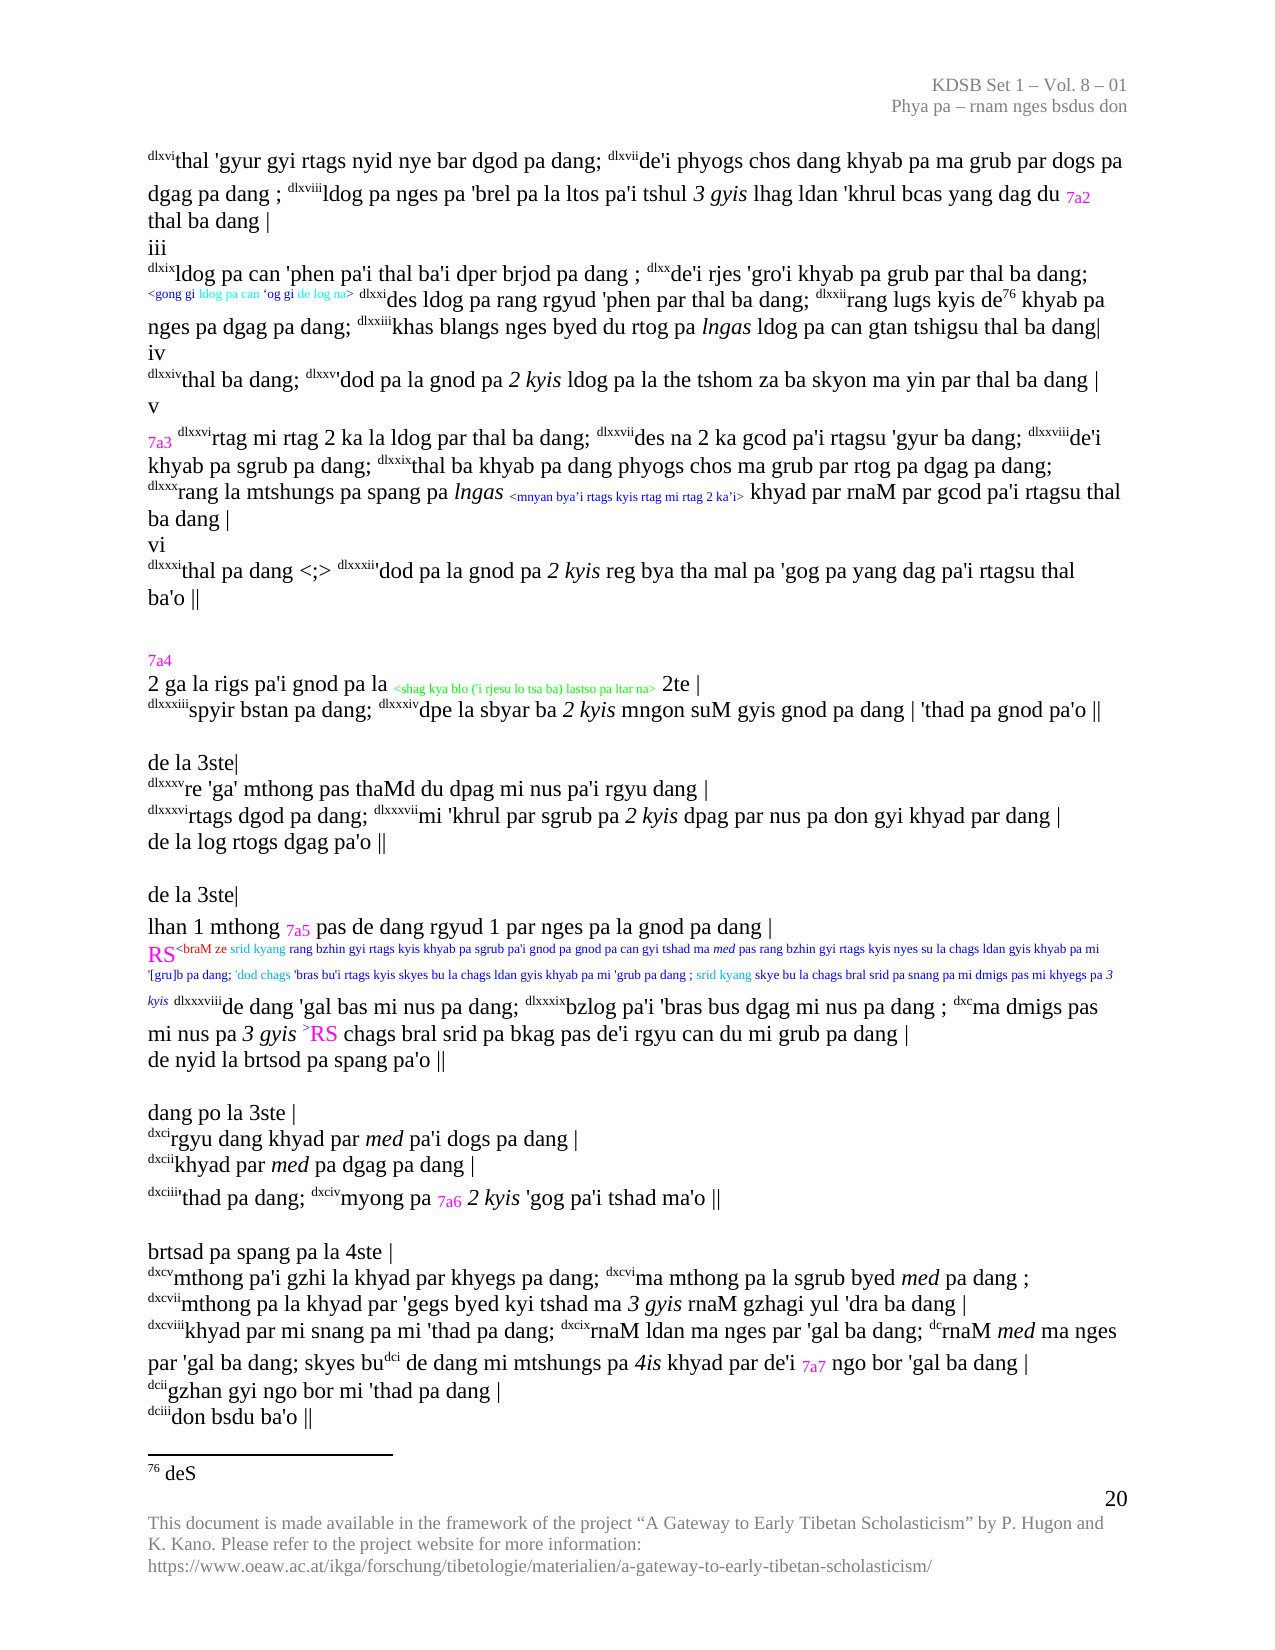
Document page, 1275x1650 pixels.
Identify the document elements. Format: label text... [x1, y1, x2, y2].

text 'thad pa dang; myong pa 7a6 2 kyis 'gog pa'i tshad ma'o || [148, 1178, 1127, 1211]
text iii [148, 234, 1127, 260]
text de la log rtogs dgag pa'o || [148, 828, 1127, 854]
text rgyu dang khyad par med pa'i dogs pa dang | [148, 1125, 1127, 1151]
text vi [148, 531, 1127, 557]
text 2 ga la rigs pa'i gnod pa la <shag kya blo ('i rjesu lo tsa ba) lastso pa ltar na> 2te | [148, 670, 1127, 696]
text gzhan gyi ngo bor mi 'thad pa dang | [148, 1377, 1127, 1403]
text thal 'gyur gyi rtags nyid nye bar dgod pa dang; de'i phyogs chos dang khyab pa ma grub par dogs pa dgag pa dang ; ldog pa nges pa 'brel pa la ltos pa'i tshul 3 gyis lhag ldan 'khrul bcas yang dag du 7a2 thal ba dang | [148, 148, 1127, 234]
text dang po la 3ste | [148, 1099, 1127, 1125]
text de la 3ste| [148, 881, 1127, 907]
text lhan 1 mthong 7a5 pas de dang rgyud 1 par nges pa la gnod pa dang | [148, 907, 1127, 941]
text 7a3 rtag mi rtag 2 ka la ldog par thal ba dang; des na 2 ka gcod pa'i rtagsu 'gyur ba dang; de'i khyab pa sgrub pa dang; thal ba khyab pa dang phyogs chos ma grub par rtog pa dgag pa dang; rang la mtshungs pa spang pa lngas <mnyan bya’i rtags kyis rtag mi rtag 2 ka’i> khyad par rnaM par gcod pa'i rtagsu thal ba dang | [148, 418, 1127, 531]
text de la 3ste| [148, 749, 1127, 775]
text khyad par mi snang pa mi 'thad pa dang; rnaM ldan ma nges par 'gal ba dang; rnaM med ma nges par 'gal ba dang; skyes bu de dang mi mtshungs pa 4is khyad par de'i 7a7 ngo bor 'gal ba dang | [148, 1317, 1127, 1377]
text iv [148, 339, 1127, 366]
text RS<braM ze srid kyang rang bzhin gyi rtags kyis khyab pa sgrub pa'i gnod pa gnod pa can gyi tshad ma med pas rang bzhin gyi rtags kyis nyes su la chags ldan gyis khyab pa mi '[gru]b pa dang; 'dod chags 'bras bu'i rtags kyis skyes bu la chags ldan gyis khyab pa mi 'grub pa dang ; srid kyang skye bu la chags bral srid pa snang pa mi dmigs pas mi khyegs pa 3 kyis de dang 'gal bas mi nus pa dang; bzlog pa'i 'bras bus dgag mi nus pa dang ; ma dmigs pas mi nus pa 3 gyis >RS chags bral srid pa bkag pas de'i rgyu can du mi grub pa dang | [148, 941, 1127, 1046]
text re 'ga' mthong pas thaMd du dpag mi nus pa'i rgyu dang | [148, 775, 1127, 802]
text v [148, 392, 1127, 418]
text mthong pa'i gzhi la khyad par khyegs pa dang; ma mthong pa la sgrub byed med pa dang ; mthong pa la khyad par 'gegs byed kyi tshad ma 3 gyis rnaM gzhagi yul 'dra ba dang | [148, 1264, 1127, 1317]
text brtsad pa spang pa la 4ste | [148, 1238, 1127, 1264]
text ldog pa can 'phen pa'i thal ba'i dper brjod pa dang ; de'i rjes 'gro'i khyab pa grub par thal ba dang; <gong gi ldog pa can ‘og gi de log na> des ldog pa rang rgyud 'phen par thal ba dang; rang lugs kyis de khyab pa nges pa dgag pa dang; khas blangs nges byed du rtog pa lngas ldog pa can gtan tshigsu thal ba dang| [148, 260, 1127, 339]
text khyad par med pa dgag pa dang | [148, 1151, 1127, 1178]
text spyir bstan pa dang; dpe la sbyar ba 2 kyis mngon suM gyis gnod pa dang | 'thad pa gnod pa'o || [148, 696, 1127, 723]
text 7a4 [148, 636, 1127, 670]
text thal pa dang <;> 'dod pa la gnod pa 2 kyis reg bya tha mal pa 'gog pa yang dag pa'i rtagsu thal ba'o || [148, 557, 1127, 610]
text thal ba dang; 'dod pa la gnod pa 2 kyis ldog pa la the tshom za ba skyon ma yin par thal ba dang | [148, 366, 1127, 392]
text de nyid la brtsod pa spang pa'o || [148, 1046, 1127, 1072]
text rtags dgod pa dang; mi 'khrul par sgrub pa 2 kyis dpag par nus pa don gyi khyad par dang | [148, 802, 1127, 828]
text don bsdu ba'o || [148, 1403, 1127, 1429]
